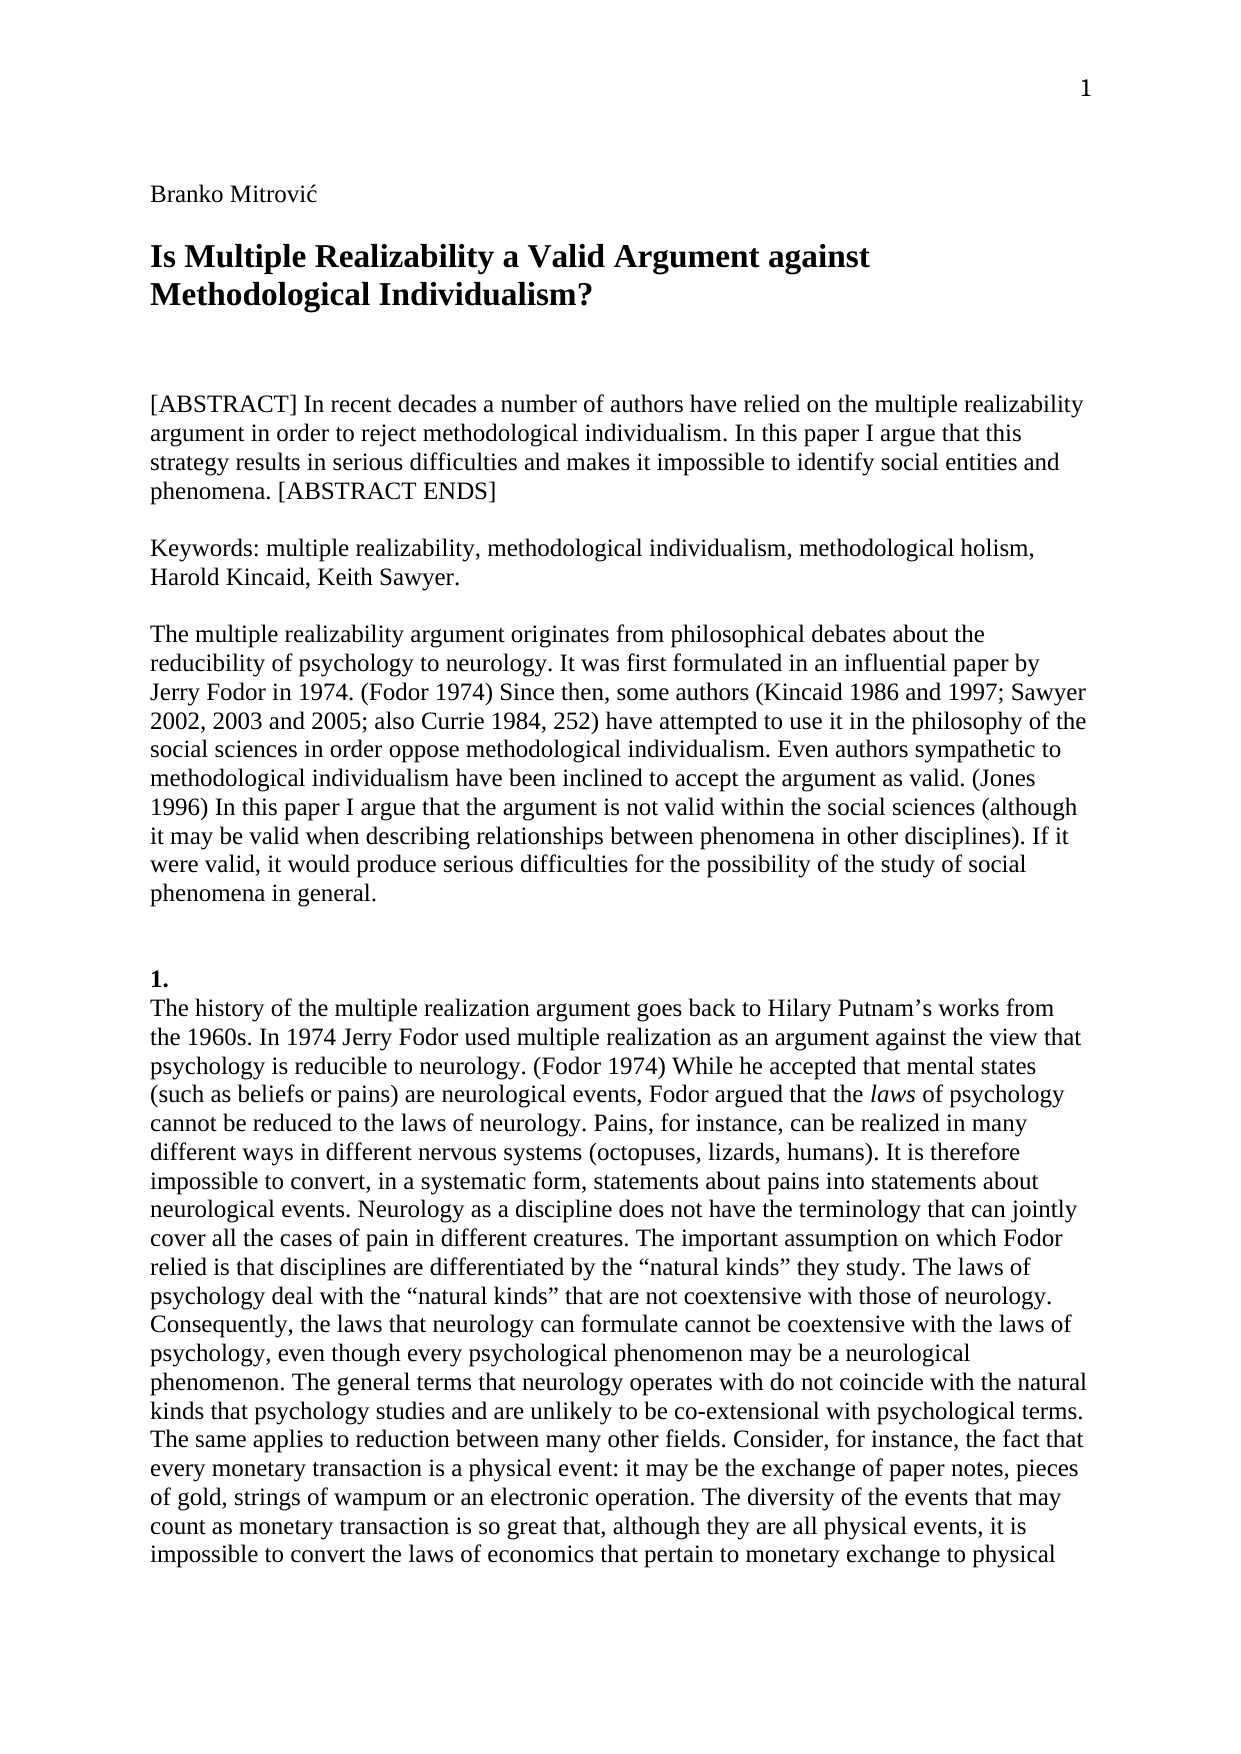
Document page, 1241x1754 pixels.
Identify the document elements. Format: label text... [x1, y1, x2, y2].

text Is Multiple Realizability a Valid Argument against Methodological Individualism? [150, 236, 1090, 313]
text [ABSTRACT] In recent decades a number of authors have relied on the multiple realizability argument in order to reject methodological individualism. In this paper I argue that this strategy results in serious difficulties and makes it impossible to identify social entities and phenomena. [ABSTRACT ENDS] [150, 389, 1090, 504]
text The multiple realizability argument originates from philosophical debates about the reducibility of psychology to neurology. It was first formulated in an influential paper by Jerry Fodor in 1974. (Fodor 1974) Since then, some authors (Kincaid 1986 and 1997; Sawyer 2002, 2003 and 2005; also Currie 1984, 252) have attempted to use it in the philosophy of the social sciences in order oppose methodological individualism. Even authors sympathetic to methodological individualism have been inclined to accept the argument as valid. (Jones 1996) In this paper I argue that the argument is not valid within the social sciences (although it may be valid when describing relationships between phenomena in other disciplines). If it were valid, it would produce serious difficulties for the possibility of the study of social phenomena in general. [150, 619, 1090, 907]
text Branko Mitrović [150, 179, 1090, 207]
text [150, 993, 1090, 1568]
text Keywords: multiple realizability, methodological individualism, methodological holism, Harold Kincaid, Keith Sawyer. [150, 533, 1090, 591]
text 1. [150, 964, 1090, 993]
